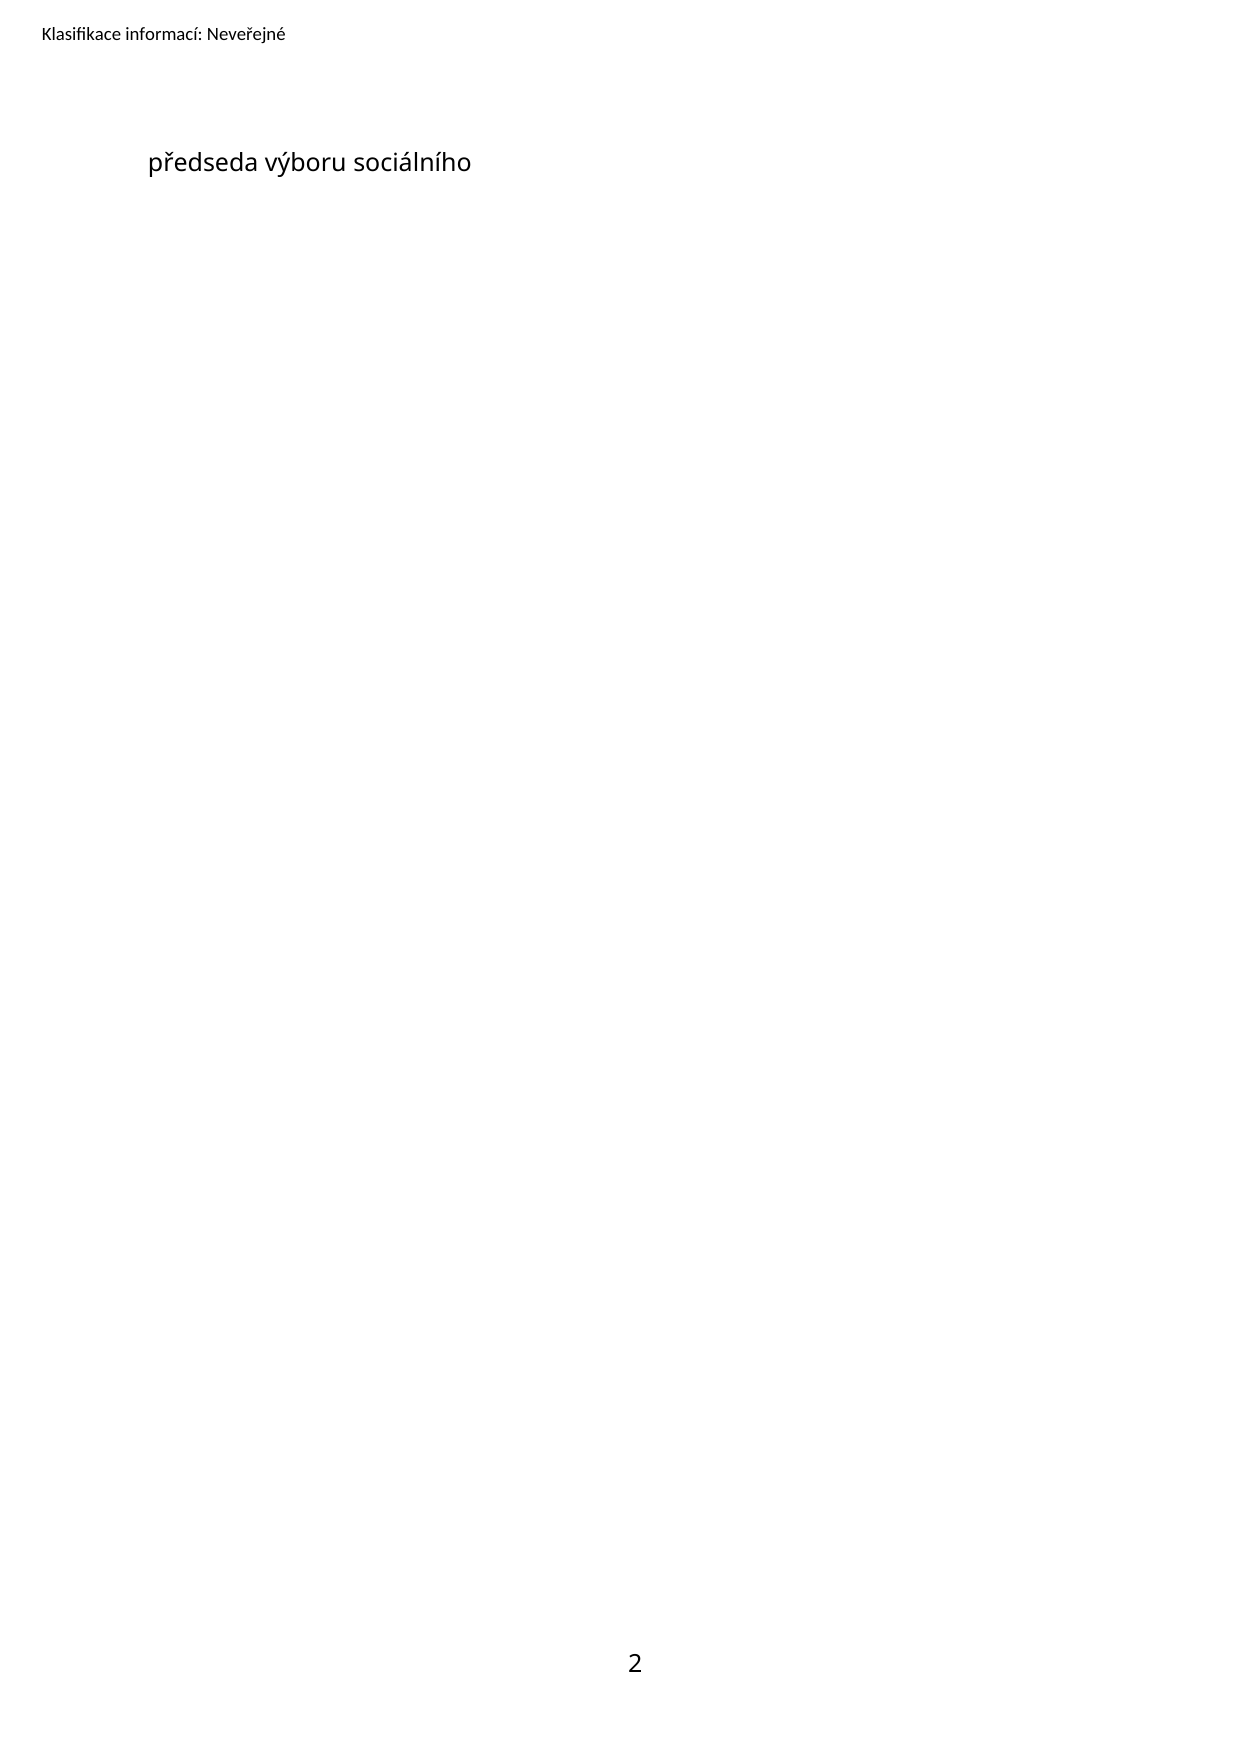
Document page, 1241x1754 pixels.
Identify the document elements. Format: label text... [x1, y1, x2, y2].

text předseda výboru sociálního [148, 148, 1122, 177]
